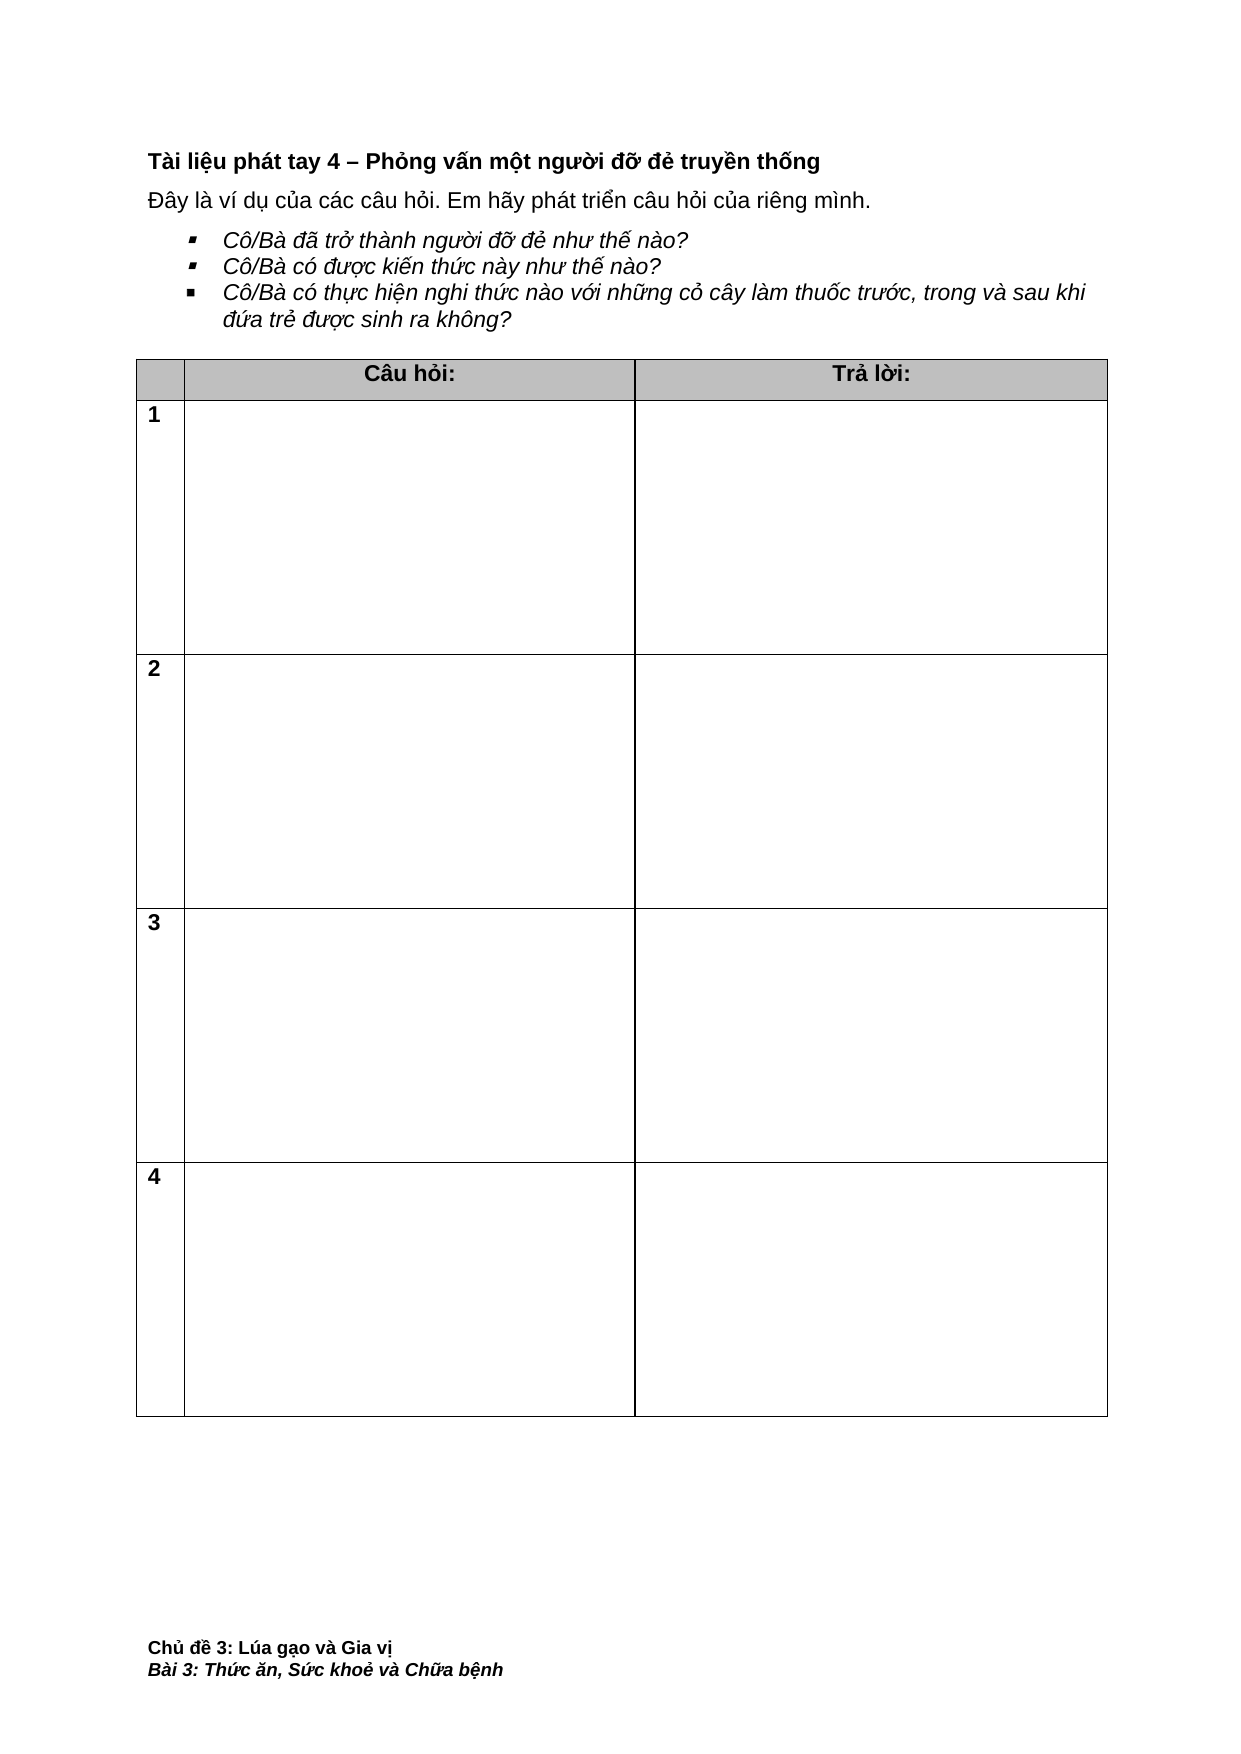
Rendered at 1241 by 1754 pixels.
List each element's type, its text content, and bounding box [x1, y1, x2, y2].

table_cell [636, 655, 1107, 908]
list Cô/Bà có được kiến thức này như thế nào? [185, 253, 1122, 279]
table_cell [185, 655, 634, 908]
table_cell 4 [137, 1163, 184, 1416]
text Đây là ví dụ của các câu hỏi. Em hãy phát triển câu hỏi của riêng mình. [148, 187, 1122, 213]
table_cell [636, 1163, 1107, 1416]
table_cell [636, 909, 1107, 1162]
table_header Câu hỏi: [185, 360, 634, 400]
table_cell [185, 1163, 634, 1416]
table_header [137, 360, 184, 400]
list Cô/Bà có thực hiện nghi thức nào với những cỏ cây làm thuốc trước, trong và sau khi đứa trẻ được sinh ra không? [185, 279, 1122, 332]
table_cell [185, 401, 634, 654]
table_header Trả lời: [636, 360, 1107, 400]
table_cell [185, 909, 634, 1162]
list Cô/Bà đã trở thành người đỡ đẻ như thế nào? [185, 227, 1122, 253]
table_cell 3 [137, 909, 184, 1162]
table_cell 1 [137, 401, 184, 654]
text Tài liệu phát tay 4 – Phỏng vấn một người đỡ đẻ truyền thống [148, 148, 1122, 174]
table_cell 2 [137, 655, 184, 908]
table_cell [636, 401, 1107, 654]
